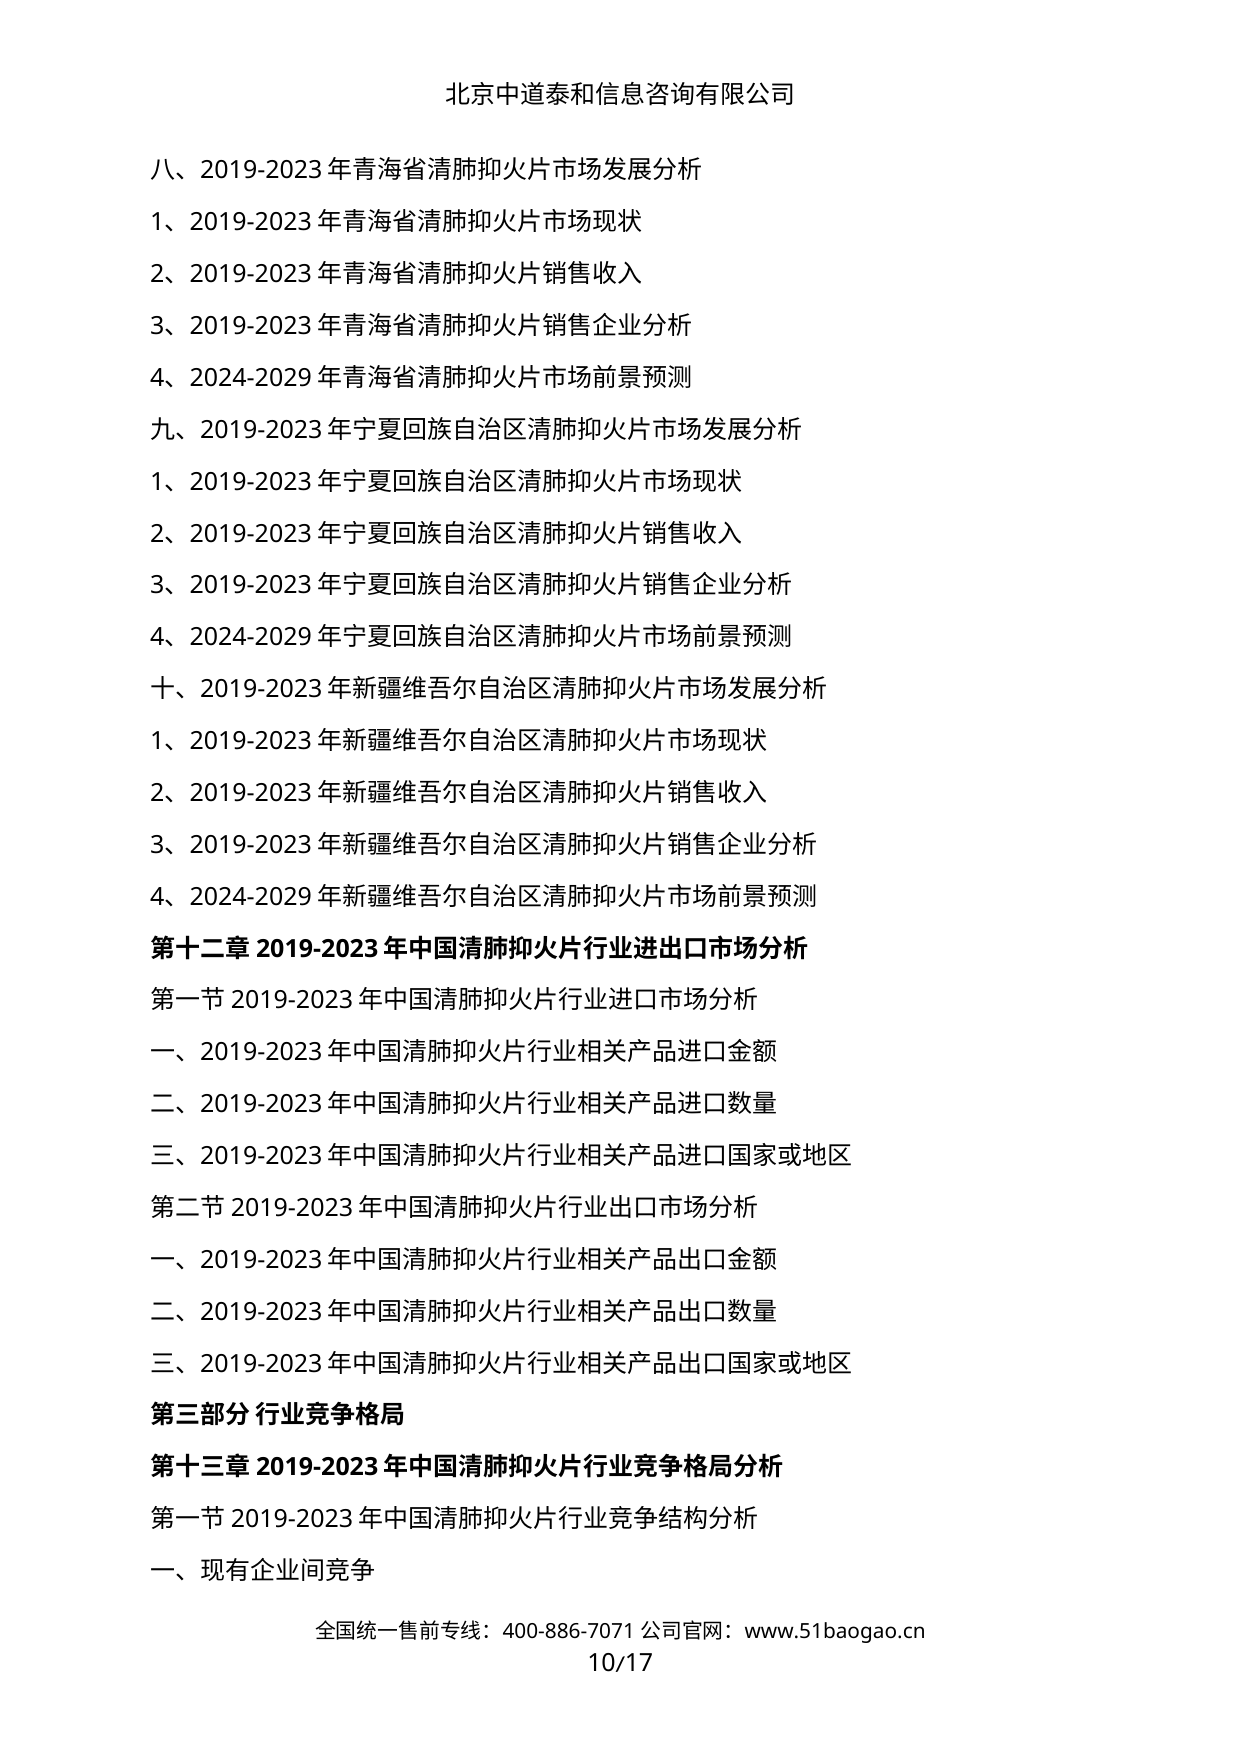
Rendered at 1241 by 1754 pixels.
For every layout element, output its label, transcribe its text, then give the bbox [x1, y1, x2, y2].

text 三、2019-2023年中国清肺抑火片行业相关产品进口国家或地区 [150, 1136, 1090, 1172]
text 一、现有企业间竞争 [150, 1551, 1090, 1587]
text 4、2024-2029年新疆维吾尔自治区清肺抑火片市场前景预测 [150, 876, 1090, 912]
text 二、2019-2023年中国清肺抑火片行业相关产品进口数量 [150, 1084, 1090, 1120]
text 4、2024-2029年宁夏回族自治区清肺抑火片市场前景预测 [150, 617, 1090, 653]
text 第十三章 2019-2023年中国清肺抑火片行业竞争格局分析 [150, 1447, 1090, 1483]
text 2、2019-2023年青海省清肺抑火片销售收入 [150, 254, 1090, 290]
text 第三部分 行业竞争格局 [150, 1395, 1090, 1431]
text 第一节 2019-2023年中国清肺抑火片行业竞争结构分析 [150, 1499, 1090, 1535]
text 九、2019-2023年宁夏回族自治区清肺抑火片市场发展分析 [150, 409, 1090, 446]
text 二、2019-2023年中国清肺抑火片行业相关产品出口数量 [150, 1291, 1090, 1327]
text 1、2019-2023年新疆维吾尔自治区清肺抑火片市场现状 [150, 721, 1090, 757]
text 十、2019-2023年新疆维吾尔自治区清肺抑火片市场发展分析 [150, 669, 1090, 705]
text 3、2019-2023年宁夏回族自治区清肺抑火片销售企业分析 [150, 565, 1090, 601]
text 4、2024-2029年青海省清肺抑火片市场前景预测 [150, 357, 1090, 394]
text 1、2019-2023年青海省清肺抑火片市场现状 [150, 202, 1090, 238]
text 八、2019-2023年青海省清肺抑火片市场发展分析 [150, 150, 1090, 186]
text 一、2019-2023年中国清肺抑火片行业相关产品进口金额 [150, 1032, 1090, 1068]
text 三、2019-2023年中国清肺抑火片行业相关产品出口国家或地区 [150, 1343, 1090, 1379]
text 3、2019-2023年青海省清肺抑火片销售企业分析 [150, 306, 1090, 342]
text 第二节 2019-2023年中国清肺抑火片行业出口市场分析 [150, 1187, 1090, 1224]
text 第十二章 2019-2023年中国清肺抑火片行业进出口市场分析 [150, 928, 1090, 964]
text 2、2019-2023年新疆维吾尔自治区清肺抑火片销售收入 [150, 772, 1090, 809]
text 3、2019-2023年新疆维吾尔自治区清肺抑火片销售企业分析 [150, 824, 1090, 861]
text 1、2019-2023年宁夏回族自治区清肺抑火片市场现状 [150, 461, 1090, 497]
text 一、2019-2023年中国清肺抑火片行业相关产品出口金额 [150, 1239, 1090, 1276]
text 2、2019-2023年宁夏回族自治区清肺抑火片销售收入 [150, 513, 1090, 549]
text 第一节 2019-2023年中国清肺抑火片行业进口市场分析 [150, 980, 1090, 1016]
